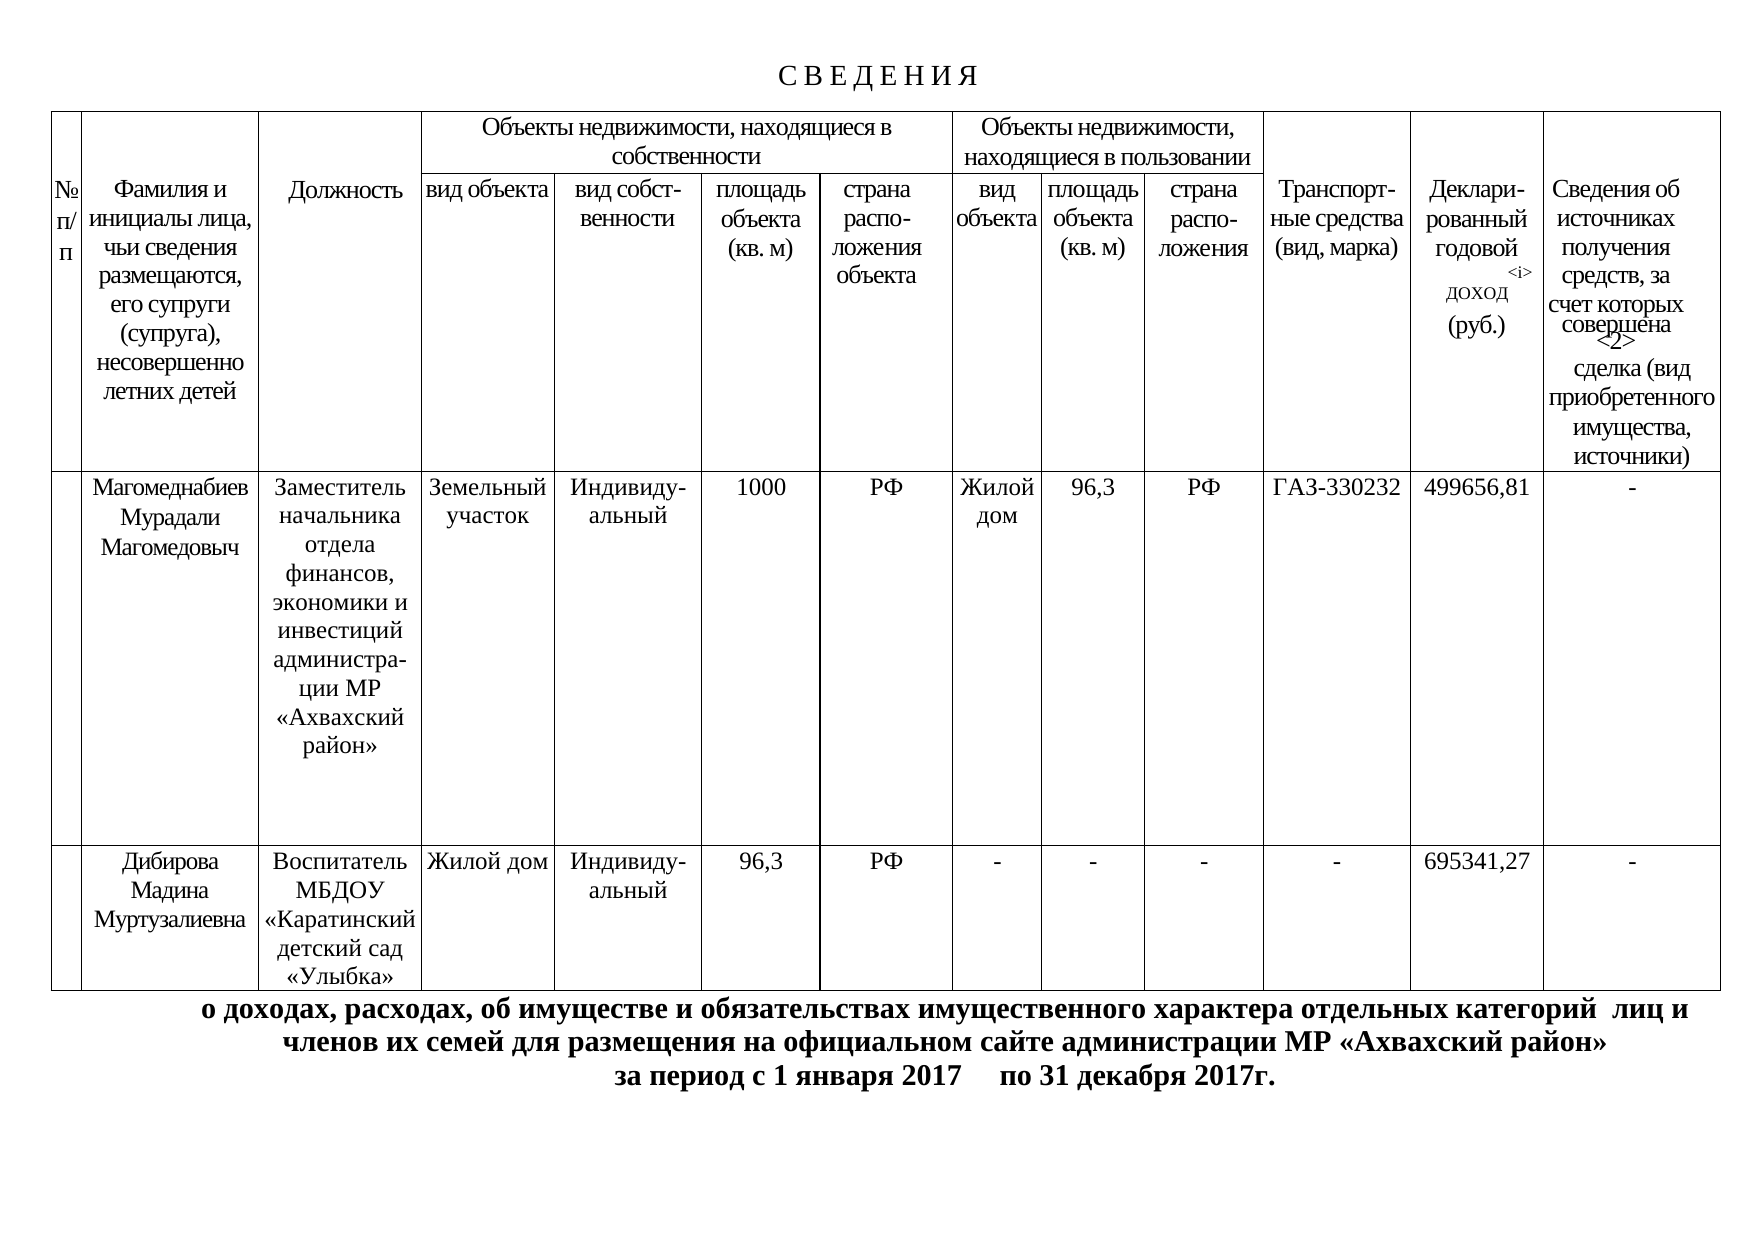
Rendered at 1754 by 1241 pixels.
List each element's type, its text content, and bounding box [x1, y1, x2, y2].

table_cell Жилой дом [422, 846, 554, 990]
table_cell Должность [259, 173, 421, 471]
table_cell Фамилия и инициалы лица, чьи сведения размещаются, его супруги (супруга), несовершенно летних детей [82, 173, 258, 471]
table_cell - [953, 846, 1041, 990]
table_cell - [1264, 846, 1410, 990]
table_header [1411, 112, 1543, 173]
table_cell вид объекта [953, 174, 1041, 471]
table_cell - [1544, 846, 1720, 990]
table_cell № п/п [52, 173, 81, 471]
table_cell - [1544, 472, 1720, 845]
table_cell Декларированный годовой <i> ДОХОД (руб.) [1411, 173, 1543, 471]
table_header [1544, 112, 1720, 173]
table_cell 96,3 [1042, 472, 1144, 845]
table_cell Воспитатель МБДОУ «Каратинский детский сад «Улыбка» [259, 846, 421, 990]
table_cell Заместитель начальника отдела финансов, экономики и инвестиций администра- ции МР «Ахвахский район» [259, 472, 421, 845]
table_cell Транспортные средства (вид, марка) [1264, 173, 1410, 471]
table_cell 1000 [702, 472, 819, 845]
table_cell страна расположения объекта [821, 174, 952, 471]
table_cell Дибирова Мадина Муртузалиевна [82, 846, 258, 990]
table_cell РФ [821, 472, 952, 845]
table_cell площадь объекта (кв. м) [1042, 174, 1144, 471]
table_cell вид объекта [422, 174, 554, 471]
table_cell страна расположения [1145, 174, 1263, 471]
table_cell 96,3 [702, 846, 819, 990]
table_header [52, 112, 81, 173]
text о доходах, расходах, об имуществе и обязательствах имущественного характера отдельных категорий лиц и членов их семей для размещения на официальном сайте администрации МР «Ахвахский район» за период с 1 января 2017 по 31 декабря 2017г. [194, 991, 1696, 1092]
table_header [259, 112, 421, 173]
table_cell Земельный участок [422, 472, 554, 845]
table_header [1264, 112, 1410, 173]
table_cell - [1042, 846, 1144, 990]
table_header [82, 112, 258, 173]
table_cell 499656,81 [1411, 472, 1543, 845]
table_header Объекты недвижимости, находящиеся в пользовании [953, 112, 1263, 173]
table_cell [52, 472, 81, 845]
table_cell 695341,27 [1411, 846, 1543, 990]
table_cell РФ [1145, 472, 1263, 845]
table_cell Магомеднабиев Мурадали Магомедовыч [82, 472, 258, 845]
table_cell ГАЗ-330232 [1264, 472, 1410, 845]
table_cell вид собственности [555, 174, 701, 471]
table_cell [52, 846, 81, 990]
table_cell - [1145, 846, 1263, 990]
text СВЕДЕНИЯ [59, 59, 1696, 93]
table_cell Сведения об источниках получения средств, за счет которых совершена <2> сделка (вид приобретенного имущества, источники) [1544, 173, 1720, 471]
table_cell площадь объекта (кв. м) [702, 174, 819, 471]
table_cell Индивиду- альный [555, 846, 701, 990]
table_cell Индивиду- альный [555, 472, 701, 845]
table_cell Жилой дом [953, 472, 1041, 845]
table_header Объекты недвижимости, находящиеся в собственности [422, 112, 952, 173]
table_cell РФ [821, 846, 952, 990]
